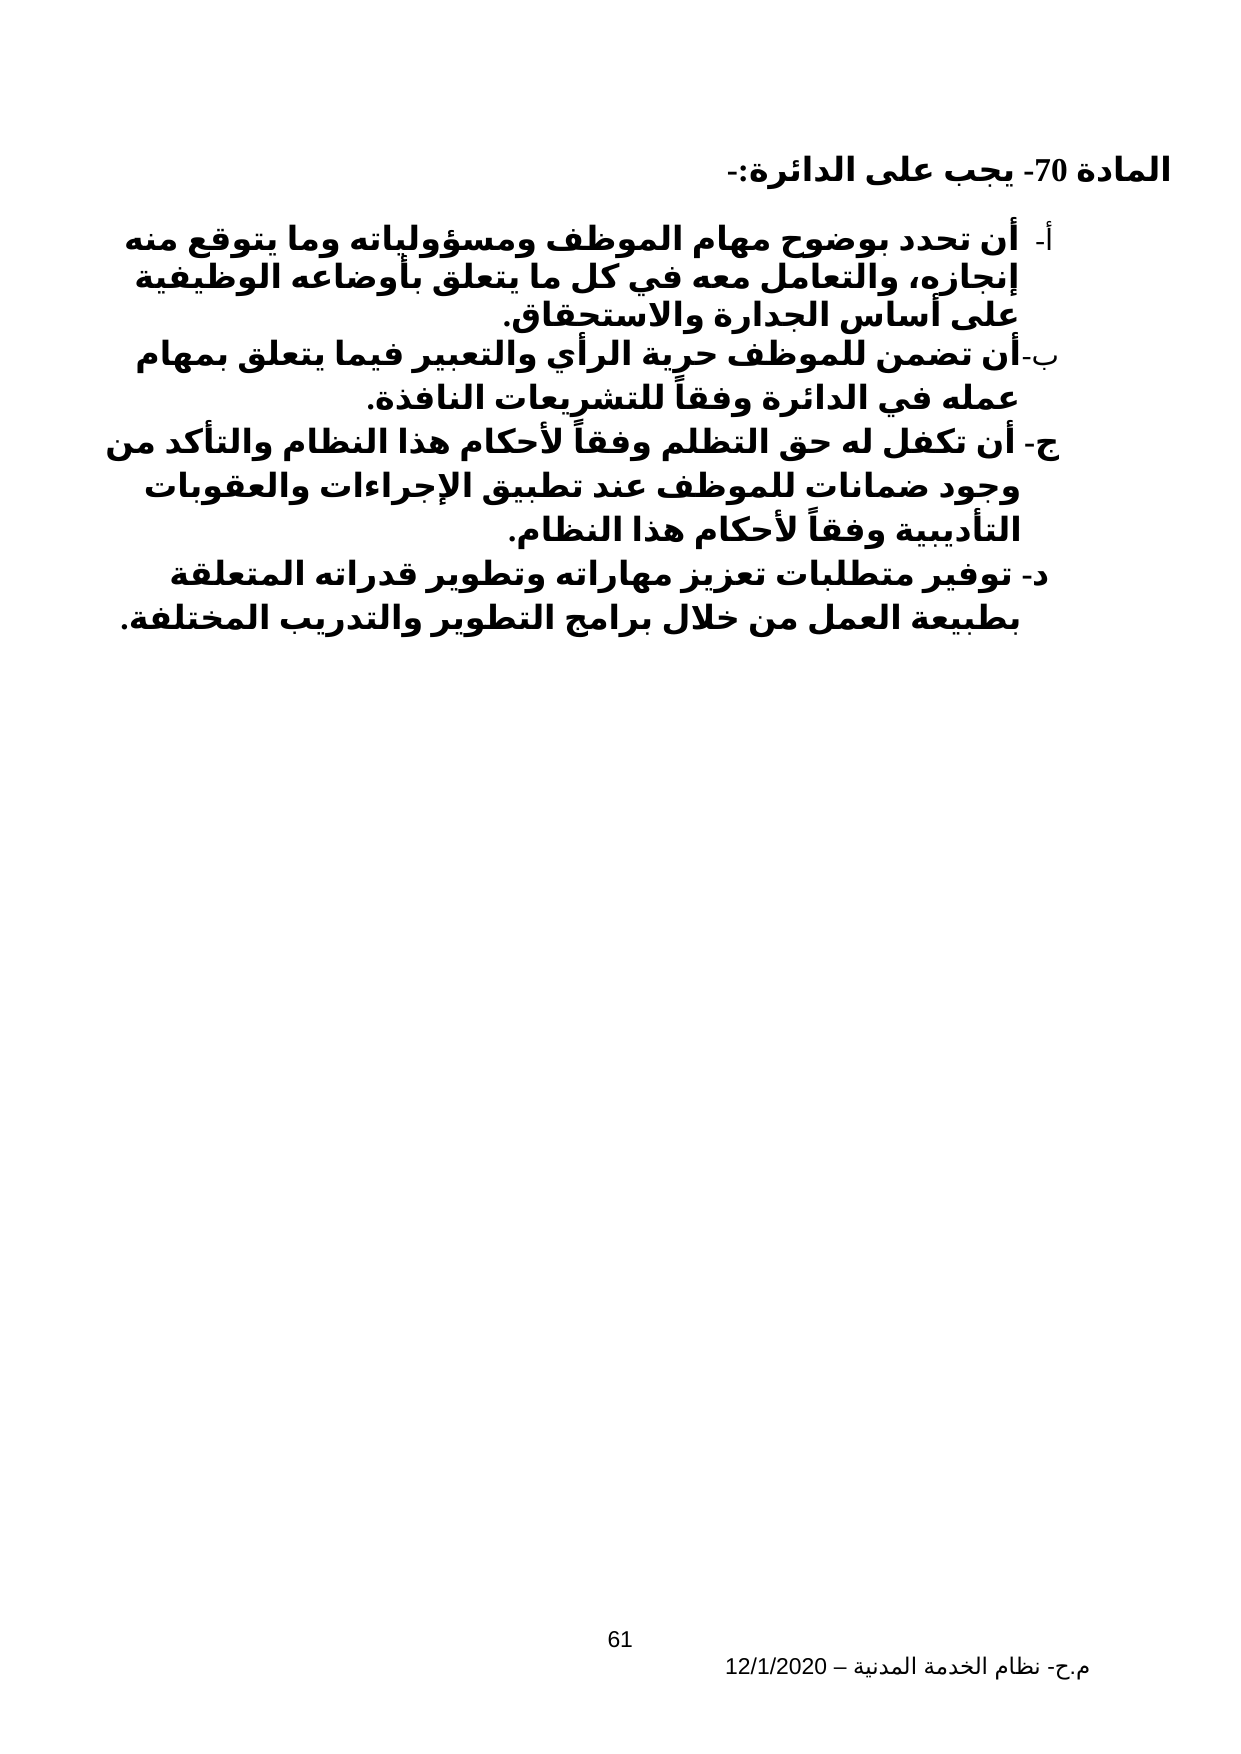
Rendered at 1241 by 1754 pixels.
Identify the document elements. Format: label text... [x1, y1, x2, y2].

table_cell المادة 70- يجب على الدائرة:- أن تحدد بوضوح مهام الموظف ومسؤولياته وما يتوقع منه إنجازه، والتعامل معه في كل ما يتعلق بأوضاعه الوظيفية على أساس الجدارة والاستحقاق. أن تضمن للموظف حرية الرأي والتعبير فيما يتعلق بمهام عمله في الدائرة وفقاً للتشريعات النافذة. ج- أن تكفل له حق التظلم وفقاً لأحكام هذا النظام والتأكد من وجود ضمانات للموظف عند تطبيق الإجراءات والعقوبات التأديبية وفقاً لأحكام هذا النظام. د- توفير متطلبات تعزيز مهاراته وتطوير قدراته المتعلقة بطبيعة العمل من خلال برامج التطوير والتدريب المختلفة. [59, 150, 1181, 641]
